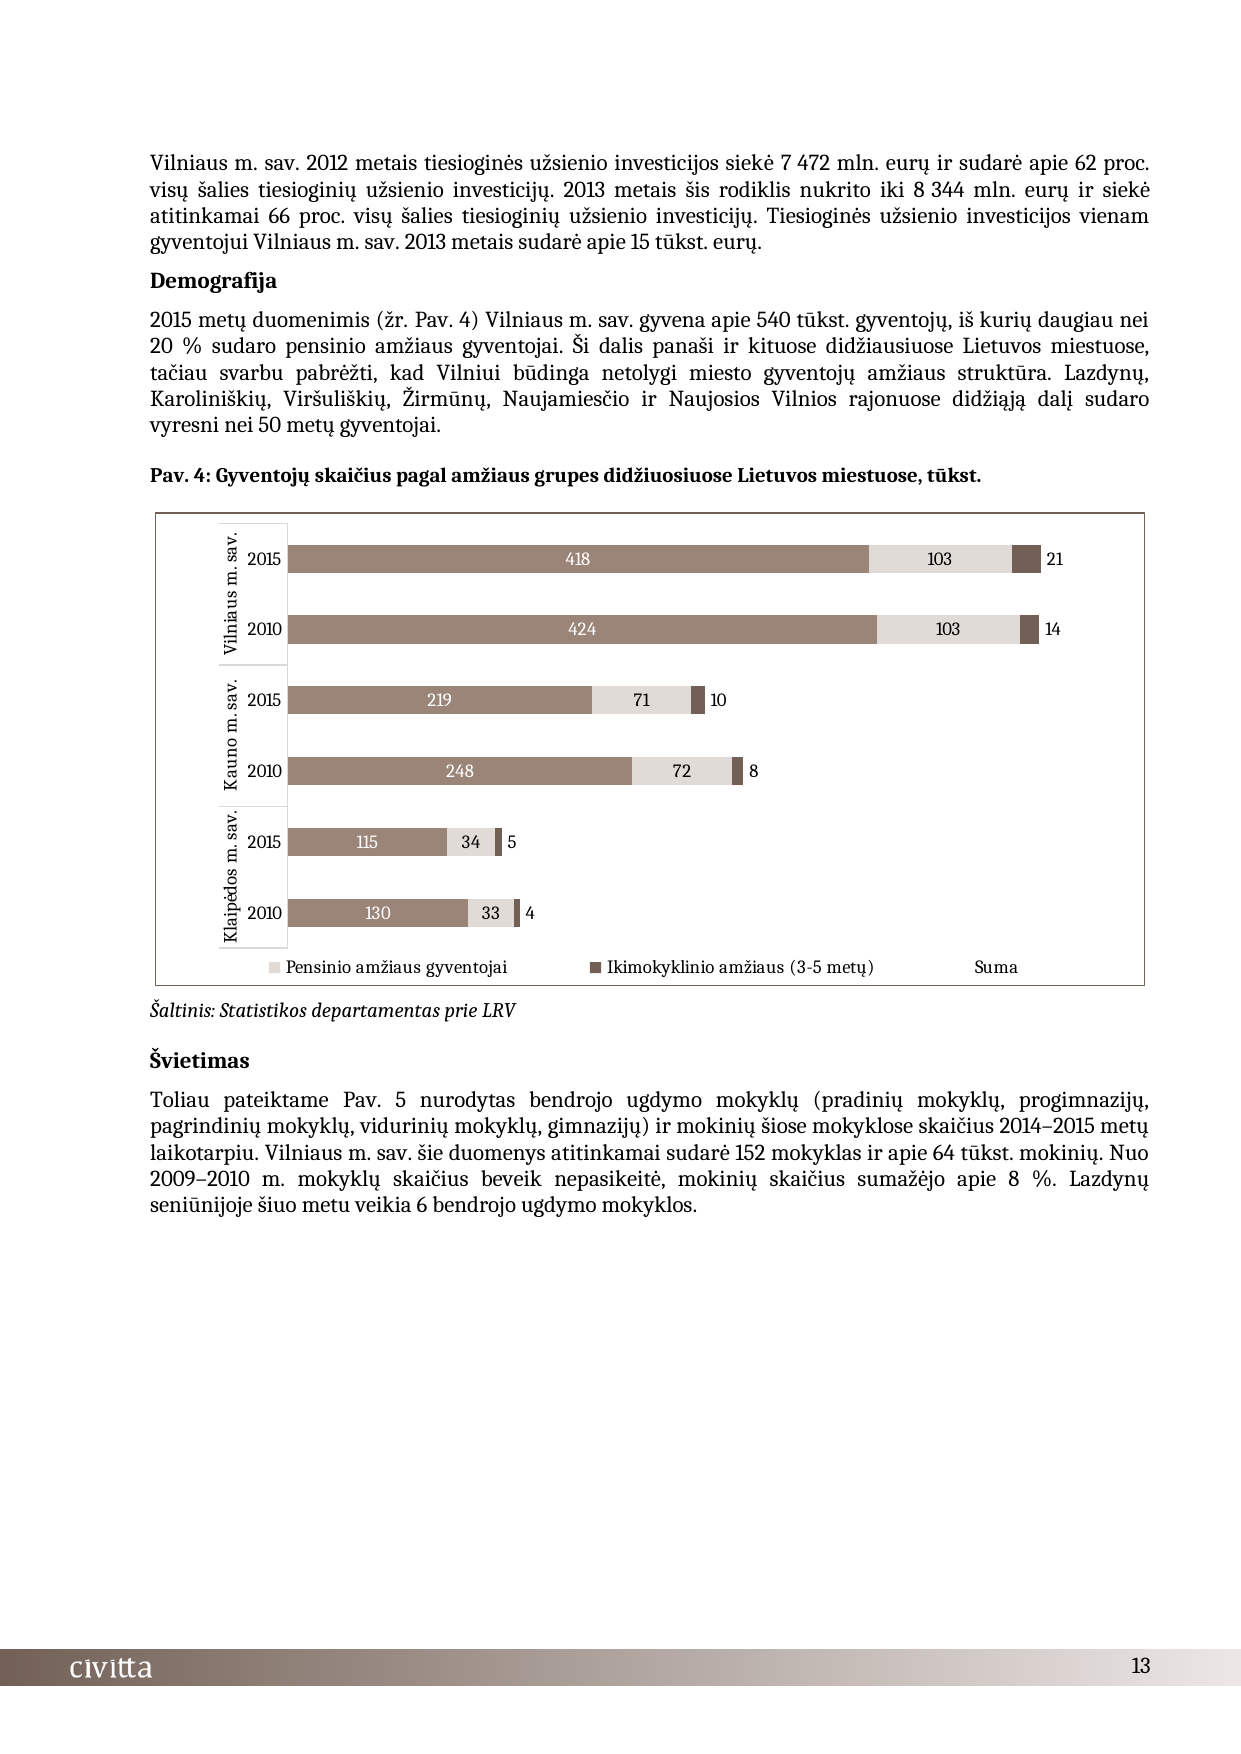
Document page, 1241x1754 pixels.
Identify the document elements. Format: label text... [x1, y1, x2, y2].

picture [62, 1649, 161, 1695]
text 2015 metų duomenimis (žr. Pav. 4) Vilniaus m. sav. gyvena apie 540 tūkst. gyventojų, iš kurių daugiau nei 20 % sudaro pensinio amžiaus gyventojai. Ši dalis panaši ir kituose didžiausiuose Lietuvos miestuose, tačiau svarbu pabrėžti, kad Vilniui būdinga netolygi miesto gyventojų amžiaus struktūra. Lazdynų, Karoliniškių, Viršuliškių, Žirmūnų, Naujamiesčio ir Naujosios Vilnios rajonuose didžiąją dalį sudaro vyresni nei 50 metų gyventojai. [150, 307, 1150, 438]
text Demografija [150, 268, 1150, 294]
text Toliau pateiktame Pav. 5 nurodytas bendrojo ugdymo mokyklų (pradinių mokyklų, progimnazijų, pagrindinių mokyklų, vidurinių mokyklų, gimnazijų) ir mokinių šiose mokyklose skaičius 2014–2015 metų laikotarpiu. Vilniaus m. sav. šie duomenys atitinkamai sudarė 152 mokyklas ir apie 64 tūkst. mokinių. Nuo 2009–2010 m. mokyklų skaičius beveik nepasikeitė, mokinių skaičius sumažėjo apie 8 %. Lazdynų seniūnijoje šiuo metu veikia 6 bendrojo ugdymo mokyklos. [150, 1087, 1150, 1218]
text Vilniaus m. sav. 2012 metais tiesioginės užsienio investicijos siekė 7 472 mln. eurų ir sudarė apie 62 proc. visų šalies tiesioginių užsienio investicijų. 2013 metais šis rodiklis nukrito iki 8 344 mln. eurų ir siekė atitinkamai 66 proc. visų šalies tiesioginių užsienio investicijų. Tiesioginės užsienio investicijos vienam gyventojui Vilniaus m. sav. 2013 metais sudarė apie 15 tūkst. eurų. [150, 150, 1150, 255]
text Šaltinis: Statistikos departamentas prie LRV [150, 999, 1150, 1023]
text Švietimas [150, 1048, 1150, 1074]
